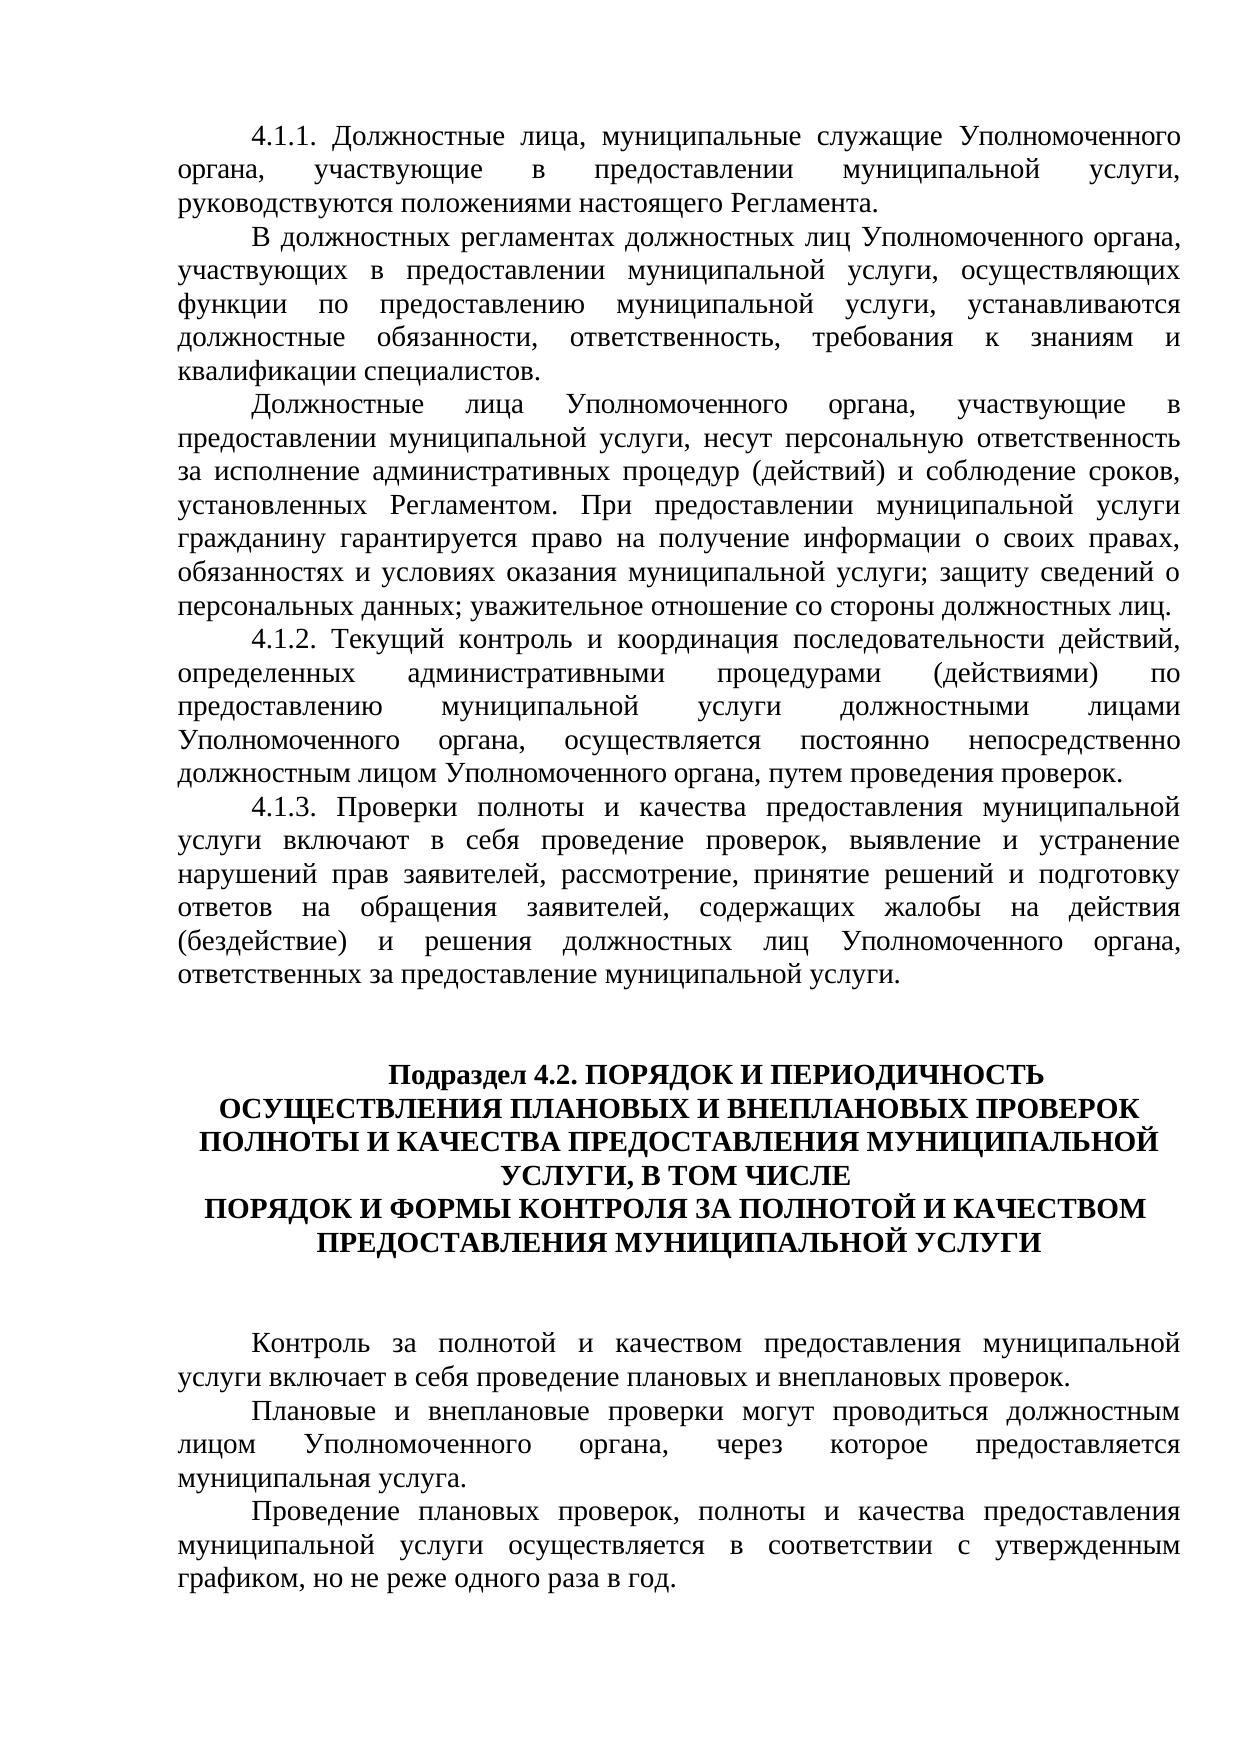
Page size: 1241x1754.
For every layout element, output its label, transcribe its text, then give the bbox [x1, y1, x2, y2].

text 4.1.2. Текущий контроль и координация последовательности действий, определенных административными процедурами (действиями) по предоставлению муниципальной услуги должностными лицами Уполномоченного органа, осуществляется постоянно непосредственно должностным лицом Уполномоченного органа, путем проведения проверок. [177, 621, 1181, 789]
text 4.1.1. Должностные лица, муниципальные служащие Уполномоченного органа, участвующие в предоставлении муниципальной услуги, руководствуются положениями настоящего Регламента. [177, 118, 1181, 219]
text 4.1.3. Проверки полноты и качества предоставления муниципальной услуги включают в себя проведение проверок, выявление и устранение нарушений прав заявителей, рассмотрение, принятие решений и подготовку ответов на обращения заявителей, содержащих жалобы на действия (бездействие) и решения должностных лиц Уполномоченного органа, ответственных за предоставление муниципальной услуги. [177, 789, 1181, 990]
text Проведение плановых проверок, полноты и качества предоставления муниципальной услуги осуществляется в соответствии с утвержденным графиком, но не реже одного раза в год. [177, 1493, 1181, 1594]
text Плановые и внеплановые проверки могут проводиться должностным лицом Уполномоченного органа, через которое предоставляется муниципальная услуга. [177, 1393, 1181, 1493]
text Контроль за полнотой и качеством предоставления муниципальной услуги включает в себя проведение плановых и внеплановых проверок. [177, 1326, 1181, 1393]
text В должностных регламентах должностных лиц Уполномоченного органа, участвующих в предоставлении муниципальной услуги, осуществляющих функции по предоставлению муниципальной услуги, устанавливаются должностные обязанности, ответственность, требования к знаниям и квалификации специалистов. [177, 219, 1181, 386]
text Должностные лица Уполномоченного органа, участвующие в предоставлении муниципальной услуги, несут персональную ответственность за исполнение административных процедур (действий) и соблюдение сроков, установленных Регламентом. При предоставлении муниципальной услуги гражданину гарантируется право на получение информации о своих правах, обязанностях и условиях оказания муниципальной услуги; защиту сведений о персональных данных; уважительное отношение со стороны должностных лиц. [177, 386, 1181, 621]
text Подраздел 4.2. ПОРЯДОК И ПЕРИОДИЧНОСТЬ ОСУЩЕСТВЛЕНИЯ ПЛАНОВЫХ И ВНЕПЛАНОВЫХ ПРОВЕРОК ПОЛНОТЫ И КАЧЕСТВА ПРЕДОСТАВЛЕНИЯ МУНИЦИПАЛЬНОЙ УСЛУГИ, В ТОМ ЧИСЛЕ ПОРЯДОК И ФОРМЫ КОНТРОЛЯ ЗА ПОЛНОТОЙ И КАЧЕСТВОМ ПРЕДОСТАВЛЕНИЯ МУНИЦИПАЛЬНОЙ УСЛУГИ [177, 1057, 1181, 1258]
